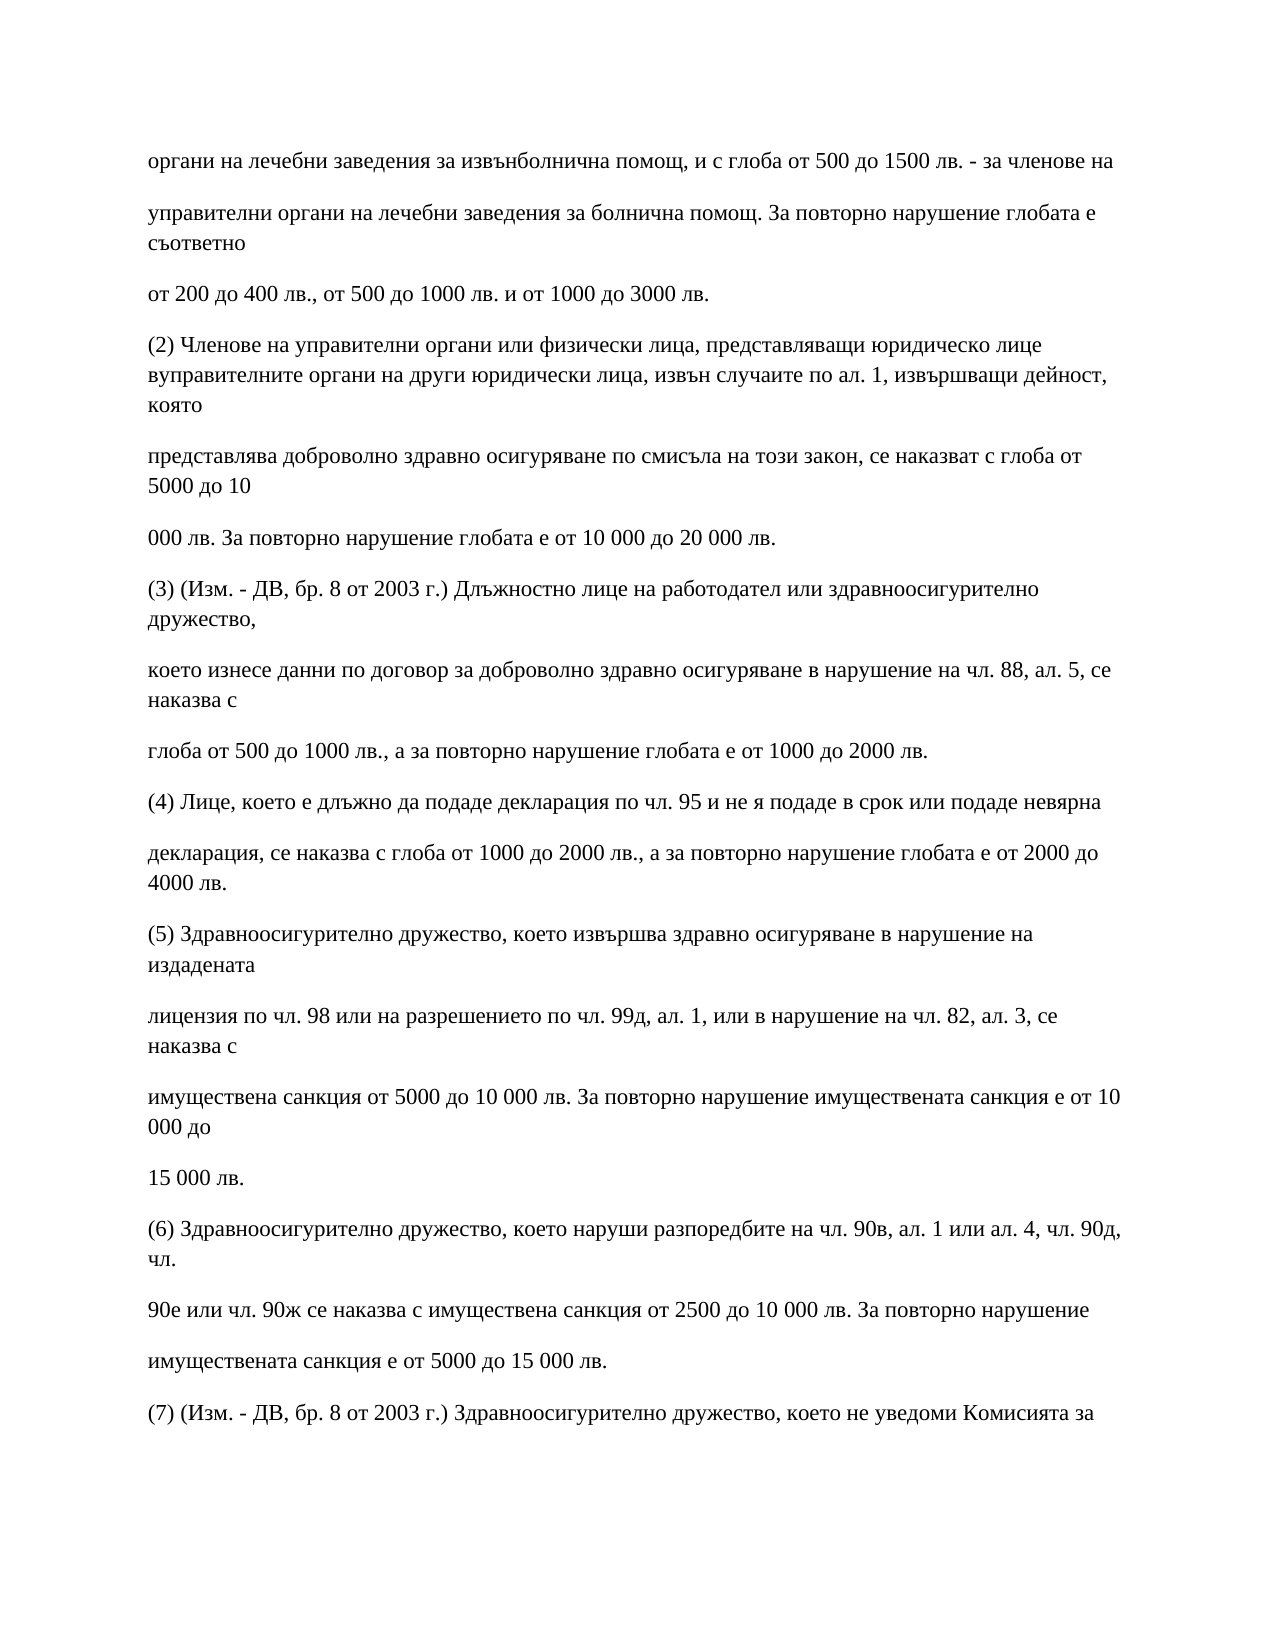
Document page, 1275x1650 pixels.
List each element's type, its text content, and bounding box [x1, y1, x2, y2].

text представлява доброволно здравно осигуряване по смисъла на този закон, се наказват с глоба от 5000 до 10 [148, 442, 1127, 499]
text (7) (Изм. - ДВ, бр. 8 от 2003 г.) Здравноосигурително дружество, което не уведоми Комисията за [148, 1399, 1127, 1425]
text 15 000 лв. [148, 1164, 1127, 1191]
text от 200 до 400 лв., от 500 до 1000 лв. и от 1000 до 3000 лв. [148, 280, 1127, 306]
text глоба от 500 до 1000 лв., а за повторно нарушение глобата е от 1000 до 2000 лв. [148, 737, 1127, 763]
text имуществена санкция от 5000 до 10 000 лв. За повторно нарушение имуществената санкция е от 10 000 до [148, 1083, 1127, 1139]
text 000 лв. За повторно нарушение глобата е от 10 000 до 20 000 лв. [148, 524, 1127, 550]
text органи на лечебни заведения за извънболнична помощ, и с глоба от 500 до 1500 лв. - за членове на [148, 148, 1127, 174]
text управителни органи на лечебни заведения за болнична помощ. За повторно нарушение глобата е съответно [148, 199, 1127, 255]
text (2) Членове на управителни органи или физически лица, представляващи юридическо лице вуправителните органи на други юридически лица, извън случаите по ал. 1, извършващи дейност, която [148, 331, 1127, 418]
text 90е или чл. 90ж се наказва с имуществена санкция от 2500 до 10 000 лв. За повторно нарушение [148, 1297, 1127, 1323]
text имуществената санкция е от 5000 до 15 000 лв. [148, 1348, 1127, 1374]
text което изнесе данни по договор за доброволно здравно осигуряване в нарушение на чл. 88, ал. 5, се наказва с [148, 656, 1127, 712]
text (5) Здравноосигурително дружество, което извършва здравно осигуряване в нарушение на издадената [148, 921, 1127, 977]
text лицензия по чл. 98 или на разрешението по чл. 99д, ал. 1, или в нарушение на чл. 82, ал. 3, се наказва с [148, 1002, 1127, 1058]
text (6) Здравноосигурително дружество, което наруши разпоредбите на чл. 90в, ал. 1 или ал. 4, чл. 90д, чл. [148, 1215, 1127, 1272]
text (4) Лице, което е длъжно да подаде декларация по чл. 95 и не я подаде в срок или подаде невярна [148, 788, 1127, 814]
text декларация, се наказва с глоба от 1000 до 2000 лв., а за повторно нарушение глобата е от 2000 до 4000 лв. [148, 839, 1127, 896]
text (3) (Изм. - ДВ, бр. 8 от 2003 г.) Длъжностно лице на работодател или здравноосигурително дружество, [148, 575, 1127, 631]
